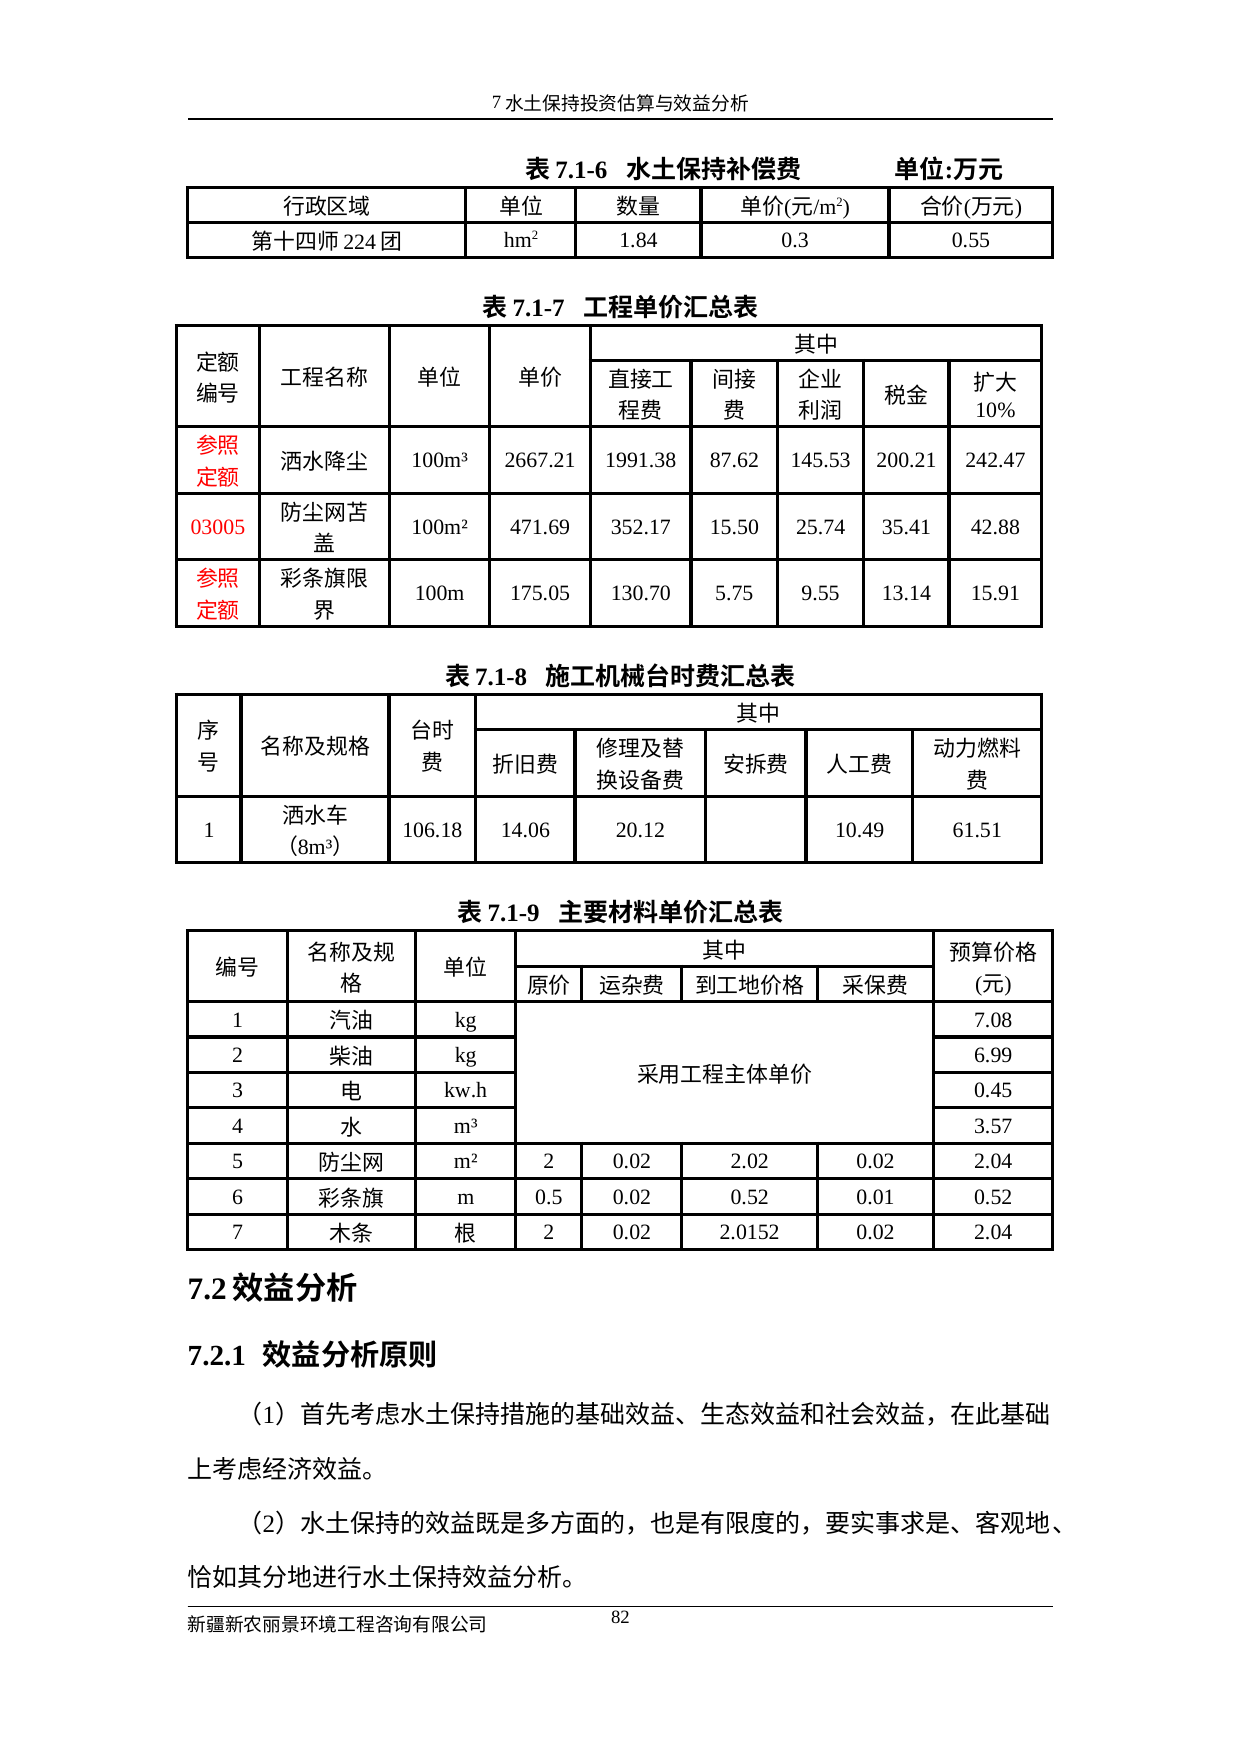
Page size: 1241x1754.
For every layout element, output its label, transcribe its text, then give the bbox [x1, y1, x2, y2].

text 表7.1-7 工程单价汇总表 [187, 288, 1053, 324]
table_cell 0.3 [703, 224, 887, 256]
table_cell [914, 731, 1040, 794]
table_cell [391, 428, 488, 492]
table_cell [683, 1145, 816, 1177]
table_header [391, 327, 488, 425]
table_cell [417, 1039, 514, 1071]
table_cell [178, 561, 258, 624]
table_cell 1.84 [577, 224, 699, 256]
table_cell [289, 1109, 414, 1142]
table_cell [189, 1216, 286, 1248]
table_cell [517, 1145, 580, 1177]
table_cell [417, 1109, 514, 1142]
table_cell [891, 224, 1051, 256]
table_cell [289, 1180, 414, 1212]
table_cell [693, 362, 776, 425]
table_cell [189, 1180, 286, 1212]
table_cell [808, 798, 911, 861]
table_header 单价(元/m2) [703, 189, 887, 221]
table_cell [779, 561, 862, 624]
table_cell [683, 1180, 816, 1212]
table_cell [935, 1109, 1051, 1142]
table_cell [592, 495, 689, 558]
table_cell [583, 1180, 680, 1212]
table_cell hm2 [467, 224, 574, 256]
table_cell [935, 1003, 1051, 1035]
table_header 数量 [577, 189, 699, 221]
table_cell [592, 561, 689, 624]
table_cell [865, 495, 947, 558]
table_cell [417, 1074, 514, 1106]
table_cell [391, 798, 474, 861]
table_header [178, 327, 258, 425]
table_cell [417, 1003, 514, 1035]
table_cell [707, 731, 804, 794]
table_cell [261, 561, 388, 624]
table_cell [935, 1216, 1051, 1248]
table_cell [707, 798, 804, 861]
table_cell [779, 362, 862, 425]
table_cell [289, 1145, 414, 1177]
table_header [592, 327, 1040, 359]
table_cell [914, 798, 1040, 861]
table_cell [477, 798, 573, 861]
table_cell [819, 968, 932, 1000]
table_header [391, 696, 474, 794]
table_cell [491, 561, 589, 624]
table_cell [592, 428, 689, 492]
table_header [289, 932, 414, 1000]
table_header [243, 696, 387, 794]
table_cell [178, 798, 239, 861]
text 表7.1-8 施工机械台时费汇总表 [187, 656, 1053, 693]
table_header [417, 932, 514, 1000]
subtitle 效益分析原则 [187, 1331, 1053, 1374]
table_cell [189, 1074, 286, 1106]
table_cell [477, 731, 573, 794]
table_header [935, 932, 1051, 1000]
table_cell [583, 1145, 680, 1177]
table_header 合价(万元) [891, 189, 1051, 221]
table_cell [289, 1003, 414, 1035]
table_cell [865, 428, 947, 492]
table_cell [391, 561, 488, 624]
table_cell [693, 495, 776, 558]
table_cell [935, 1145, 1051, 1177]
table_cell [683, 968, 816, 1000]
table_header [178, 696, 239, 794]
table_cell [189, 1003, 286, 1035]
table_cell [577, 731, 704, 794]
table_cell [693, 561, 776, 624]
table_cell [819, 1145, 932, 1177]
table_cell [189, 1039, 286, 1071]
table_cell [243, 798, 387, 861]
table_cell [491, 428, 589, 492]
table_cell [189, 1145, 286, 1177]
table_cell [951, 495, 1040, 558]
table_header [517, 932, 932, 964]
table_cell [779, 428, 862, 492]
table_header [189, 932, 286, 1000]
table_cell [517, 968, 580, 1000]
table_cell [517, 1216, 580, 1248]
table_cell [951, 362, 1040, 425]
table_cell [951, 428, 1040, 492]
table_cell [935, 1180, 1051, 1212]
text （1）首先考虑水土保持措施的基础效益、生态效益和社会效益，在此基础上考虑经济效益。 [187, 1395, 1053, 1485]
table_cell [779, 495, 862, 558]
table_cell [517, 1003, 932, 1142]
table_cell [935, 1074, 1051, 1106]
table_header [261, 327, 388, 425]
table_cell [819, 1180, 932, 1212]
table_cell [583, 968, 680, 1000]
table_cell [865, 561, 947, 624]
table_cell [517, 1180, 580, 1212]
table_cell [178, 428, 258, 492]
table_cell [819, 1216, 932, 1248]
text 表7.1-9 主要材料单价汇总表 [187, 893, 1053, 929]
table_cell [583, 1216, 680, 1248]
subtitle 效益分析 [187, 1263, 1053, 1309]
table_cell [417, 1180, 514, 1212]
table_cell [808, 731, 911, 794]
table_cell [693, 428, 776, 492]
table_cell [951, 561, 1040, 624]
table_header 单位 [467, 189, 574, 221]
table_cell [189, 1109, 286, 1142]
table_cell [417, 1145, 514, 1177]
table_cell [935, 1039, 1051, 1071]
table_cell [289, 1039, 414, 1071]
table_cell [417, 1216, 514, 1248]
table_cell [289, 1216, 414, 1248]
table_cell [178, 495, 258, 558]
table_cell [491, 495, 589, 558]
text 表7.1-6 水土保持补偿费 单位:万元 [187, 150, 1003, 186]
table_cell 第十四师224团 [189, 224, 464, 256]
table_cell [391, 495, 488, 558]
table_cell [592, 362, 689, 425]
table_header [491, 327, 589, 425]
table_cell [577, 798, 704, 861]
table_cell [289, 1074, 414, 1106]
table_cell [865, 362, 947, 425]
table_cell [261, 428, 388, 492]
table_header 行政区域 [189, 189, 464, 221]
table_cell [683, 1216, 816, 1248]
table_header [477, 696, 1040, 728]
text （2）水土保持的效益既是多方面的，也是有限度的，要实事求是、客观地、恰如其分地进行水土保持效益分析。 [187, 1503, 1053, 1594]
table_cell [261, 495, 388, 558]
